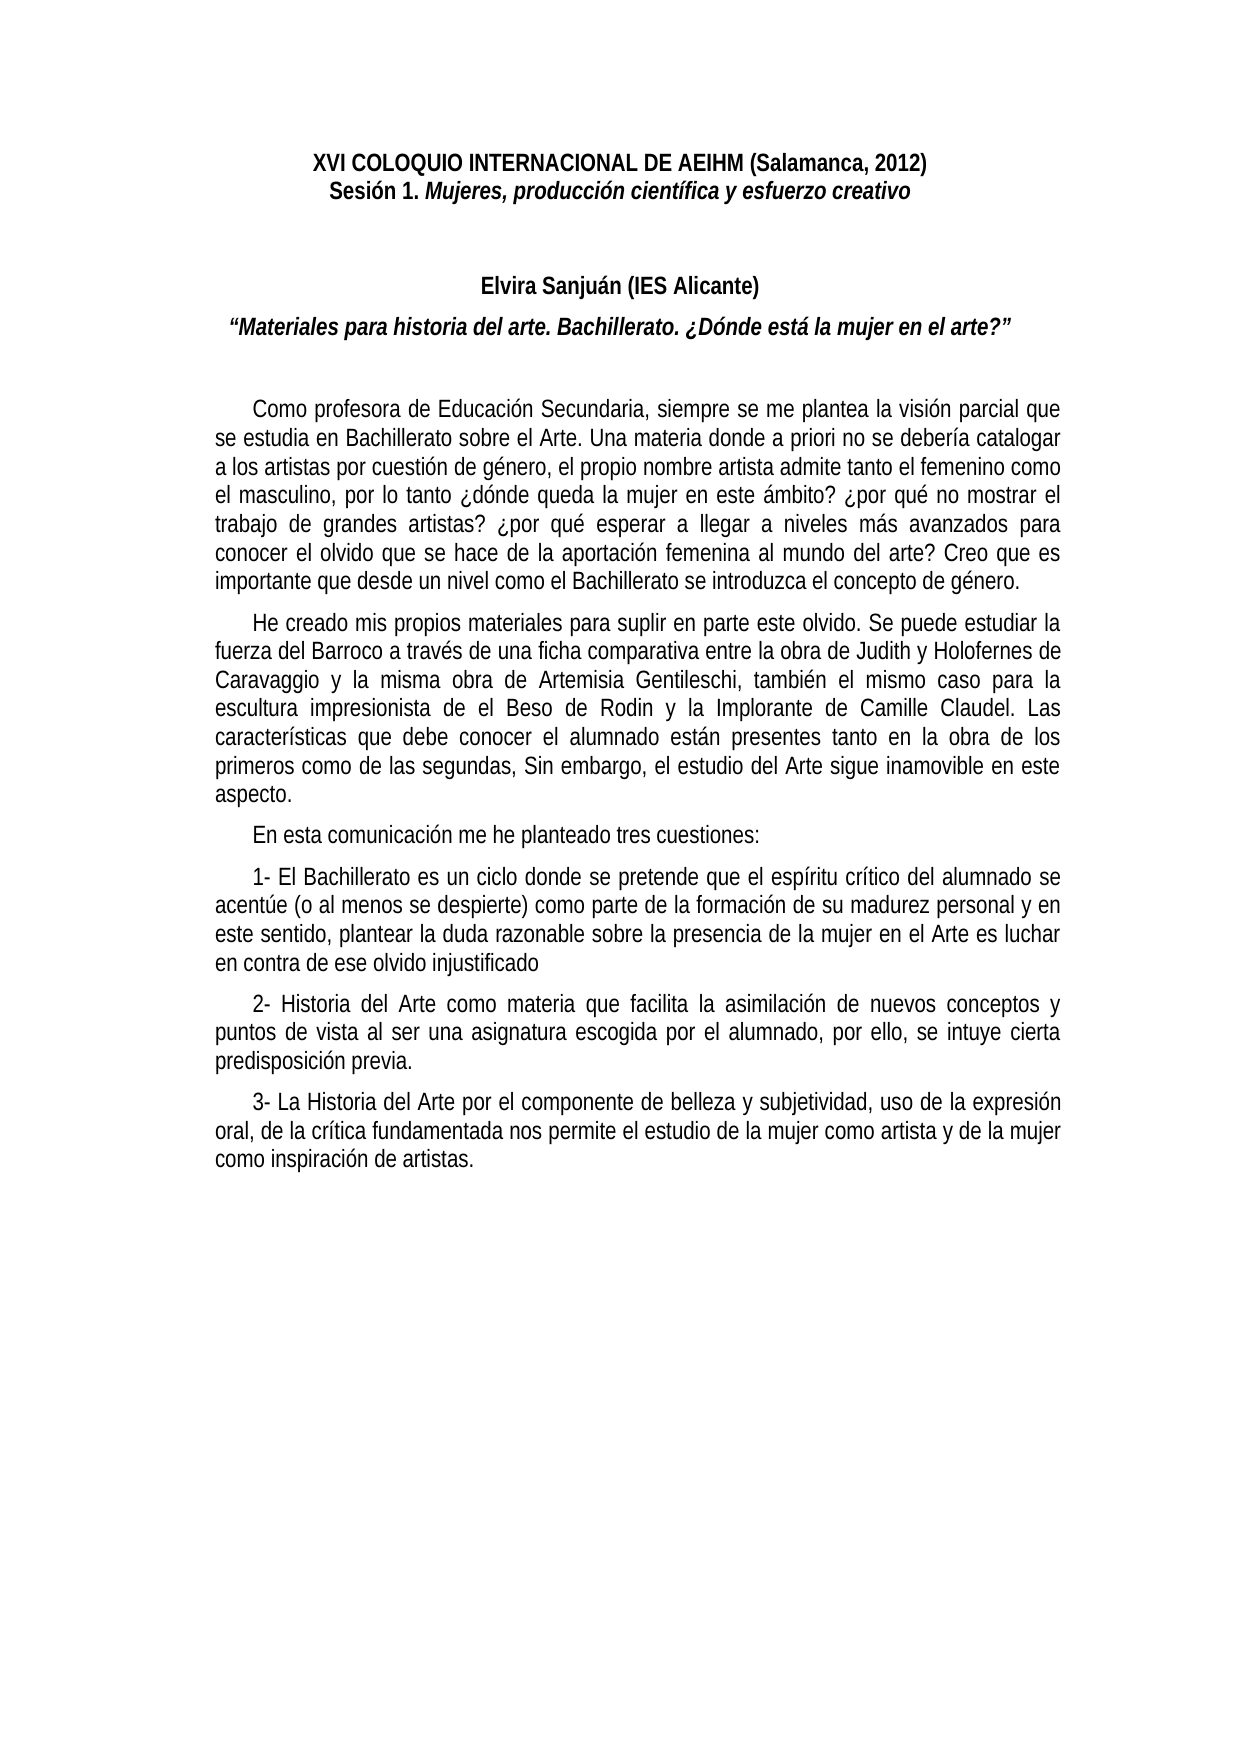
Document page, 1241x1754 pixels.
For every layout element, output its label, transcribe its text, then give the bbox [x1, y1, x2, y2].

text XVI COLOQUIO INTERNACIONAL DE AEIHM (Salamanca, 2012) [177, 148, 1063, 176]
list “Materiales para historia del arte. Bachillerato. ¿Dónde está la mujer en el arte?” [177, 312, 1063, 341]
list Elvira Sanjuán (IES Alicante) [177, 271, 1063, 300]
list 1- El Bachillerato es un ciclo donde se pretende que el espíritu crítico del alumnado se acentúe (o al menos se despierte) como parte de la formación de su madurez personal y en este sentido, plantear la duda razonable sobre la presencia de la mujer en el Arte es luchar en contra de ese olvido injustificado [215, 862, 1063, 976]
text Sesión 1. Mujeres, producción científica y esfuerzo creativo [177, 176, 1063, 205]
list He creado mis propios materiales para suplir en parte este olvido. Se puede estudiar la fuerza del Barroco a través de una ficha comparativa entre la obra de Judith y Holofernes de Caravaggio y la misma obra de Artemisia Gentileschi, también el mismo caso para la escultura impresionista de el Beso de Rodin y la Implorante de Camille Claudel. Las características que debe conocer el alumnado están presentes tanto en la obra de los primeros como de las segundas, Sin embargo, el estudio del Arte sigue inamovible en este aspecto. [215, 607, 1063, 808]
list En esta comunicación me he planteado tres cuestiones: [215, 821, 1063, 849]
list 2- Historia del Arte como materia que facilita la asimilación de nuevos conceptos y puntos de vista al ser una asignatura escogida por el alumnado, por ello, se intuye cierta predisposición previa. [215, 989, 1063, 1075]
list Como profesora de Educación Secundaria, siempre se me plantea la visión parcial que se estudia en Bachillerato sobre el Arte. Una materia donde a priori no se debería catalogar a los artistas por cuestión de género, el propio nombre artista admite tanto el femenino como el masculino, por lo tanto ¿dónde queda la mujer en este ámbito? ¿por qué no mostrar el trabajo de grandes artistas? ¿por qué esperar a llegar a niveles más avanzados para conocer el olvido que se hace de la aportación femenina al mundo del arte? Creo que es importante que desde un nivel como el Bachillerato se introduzca el concepto de género. [215, 394, 1063, 595]
list 3- La Historia del Arte por el componente de belleza y subjetividad, uso de la expresión oral, de la crítica fundamentada nos permite el estudio de la mujer como artista y de la mujer como inspiración de artistas. [215, 1087, 1063, 1173]
